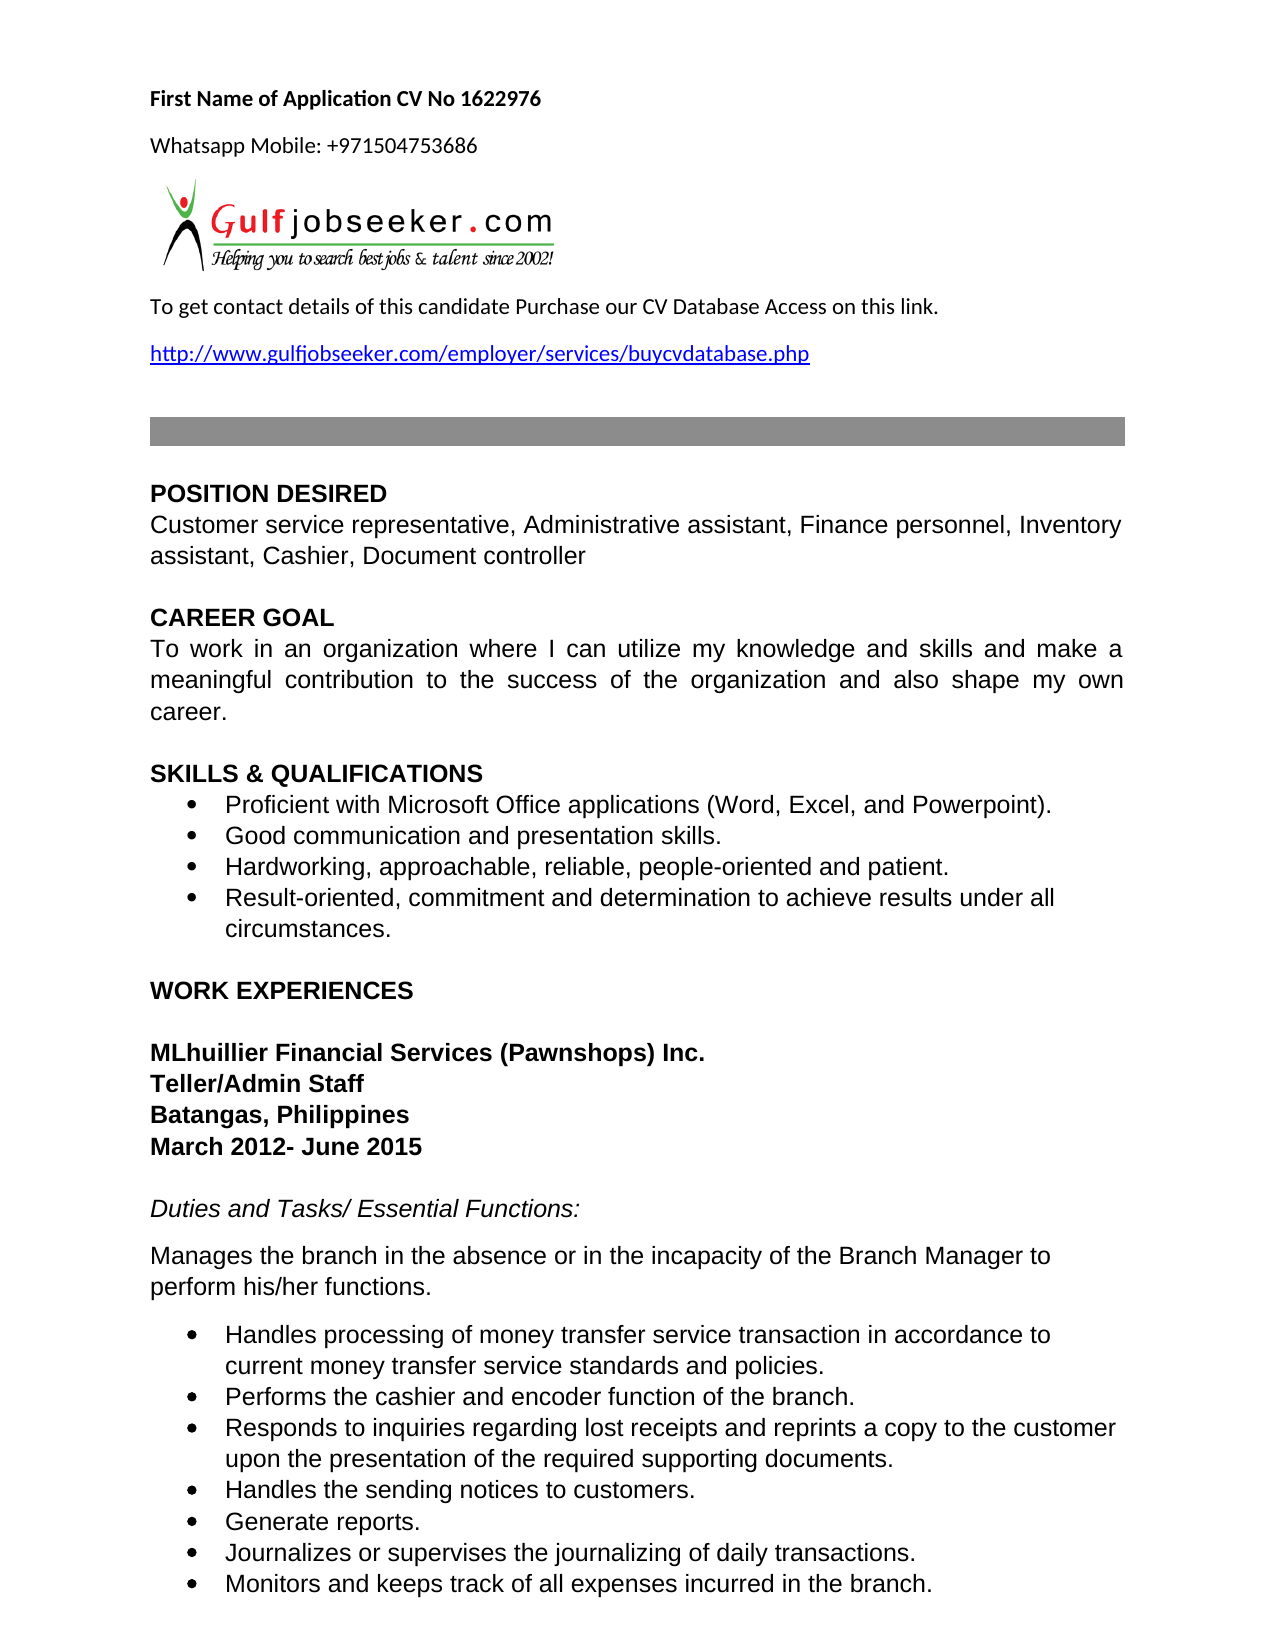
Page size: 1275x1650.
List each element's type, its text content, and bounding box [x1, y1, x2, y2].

list Journalizes or supervises the journalizing of daily transactions. [187, 1538, 1125, 1567]
list Responds to inquiries regarding lost receipts and reprints a copy to the customer upon the presentation of the required supporting documents. [187, 1413, 1125, 1473]
text http://www.gulfjobseeker.com/employer/services/buycvdatabase.php [150, 339, 1125, 367]
list Result-oriented, commitment and determination to achieve results under all circumstances. [187, 883, 1125, 943]
list Handles processing of money transfer service transaction in accordance to current money transfer service standards and policies. [187, 1320, 1125, 1380]
list Monitors and keeps track of all expenses incurred in the branch. [187, 1569, 1125, 1598]
list Proficient with Microsoft Office applications (Word, Excel, and Powerpoint). [187, 789, 1125, 818]
text First Name of Application CV No 1622976 [150, 84, 1125, 112]
text MLhuillier Financial Services (Pawnshops) Inc. [150, 1038, 1125, 1067]
list Hardworking, approachable, reliable, people-oriented and patient. [187, 852, 1125, 881]
text Teller/Admin Staff [150, 1069, 1125, 1098]
list Handles the sending notices to customers. [187, 1476, 1125, 1504]
text CAREER GOAL [150, 603, 1125, 632]
text To get contact details of this candidate Purchase our CV Database Access on this link. [150, 292, 1125, 320]
list Good communication and presentation skills. [187, 821, 1125, 849]
text Duties and Tasks/ Essential Functions: [150, 1193, 1125, 1222]
text WORK EXPERIENCES [150, 976, 1125, 1005]
picture [150, 178, 578, 274]
text To work in an organization where I can utilize my knowledge and skills and make a meaningful contribution to the success of the organization and also shape my own career. [150, 634, 1125, 725]
text Customer service representative, Administrative assistant, Finance personnel, Inventory assistant, Cashier, Document controller [150, 510, 1125, 570]
text Whatsapp Mobile: +971504753686 [150, 131, 1125, 159]
list Generate reports. [187, 1507, 1125, 1536]
text Batangas, Philippines [150, 1100, 1125, 1129]
text Manages the branch in the absence or in the incapacity of the Branch Manager to perform his/her functions. [150, 1241, 1125, 1301]
list Performs the cashier and encoder function of the branch. [187, 1382, 1125, 1411]
text POSITION DESIRED [150, 479, 1125, 508]
text March 2012- June 2015 [150, 1131, 1125, 1160]
text SKILLS & QUALIFICATIONS [150, 758, 1125, 787]
